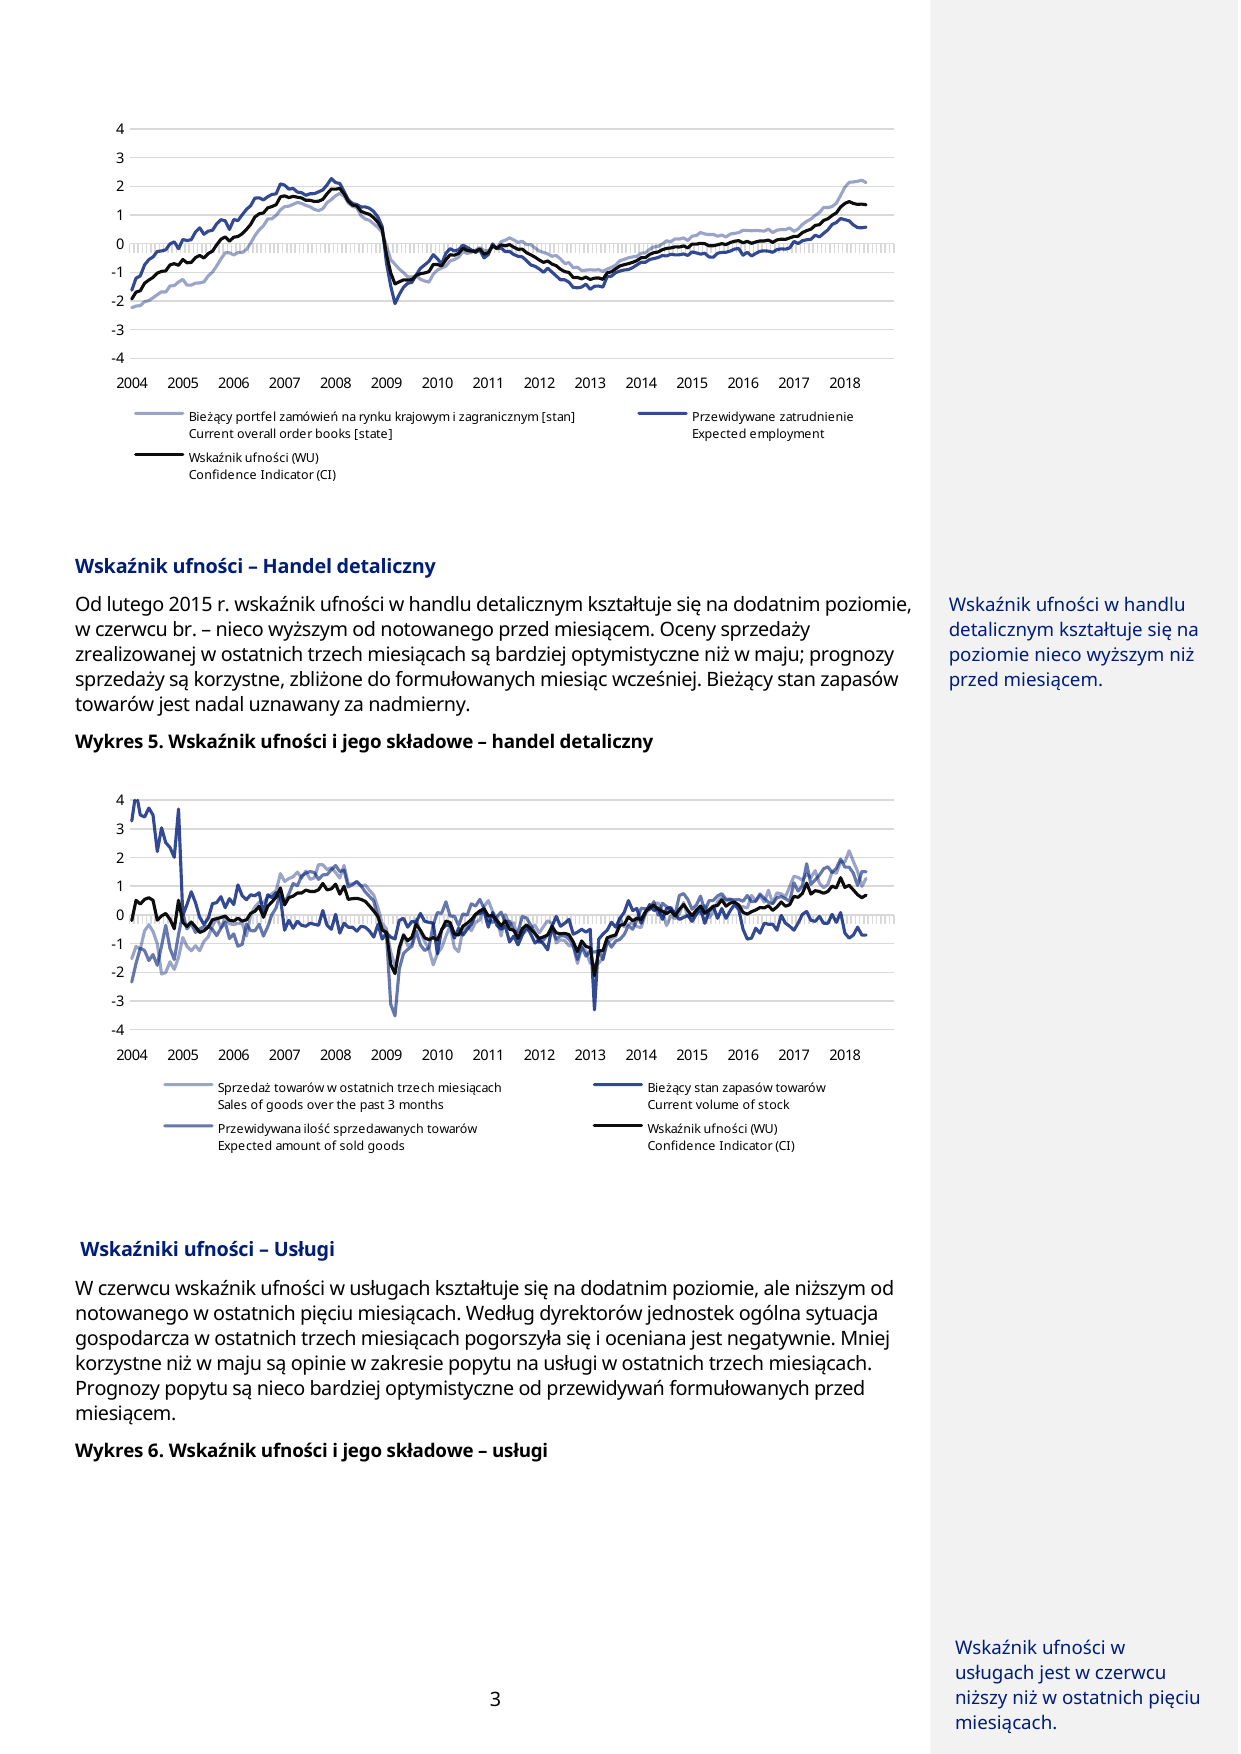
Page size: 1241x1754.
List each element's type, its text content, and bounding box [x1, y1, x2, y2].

text W czerwcu wskaźnik ufności w usługach kształtuje się na dodatnim poziomie, ale niższym od notowanego w ostatnich pięciu miesiącach. Według dyrektorów jednostek ogólna sytuacja gospodarcza w ostatnich trzech miesiącach pogorszyła się i oceniana jest negatywnie. Mniej korzystne niż w maju są opinie w zakresie popytu na usługi w ostatnich trzech miesiącach. Prognozy popytu są nieco bardziej optymistyczne od przewidywań formułowanych przed miesiącem. [75, 1275, 915, 1425]
subtitle Wskaźnik ufności – Handel detaliczny [75, 552, 915, 579]
text Wykres 6. Wskaźnik ufności i jego składowe – usługi [75, 1437, 915, 1462]
subtitle Wskaźniki ufności – Usługi [75, 1236, 915, 1262]
text Od lutego 2015 r. wskaźnik ufności w handlu detalicznym kształtuje się na dodatnim poziomie, w czerwcu br. – nieco wyższym od notowanego przed miesiącem. Oceny sprzedaży zrealizowanej w ostatnich trzech miesiącach są bardziej optymistyczne niż w maju; prognozy sprzedaży są korzystne, zbliżone do formułowanych miesiąc wcześniej. Bieżący stan zapasów towarów jest nadal uznawany za nadmierny. [75, 591, 915, 716]
text Wykres 5. Wskaźnik ufności i jego składowe – handel detaliczny [75, 729, 915, 754]
